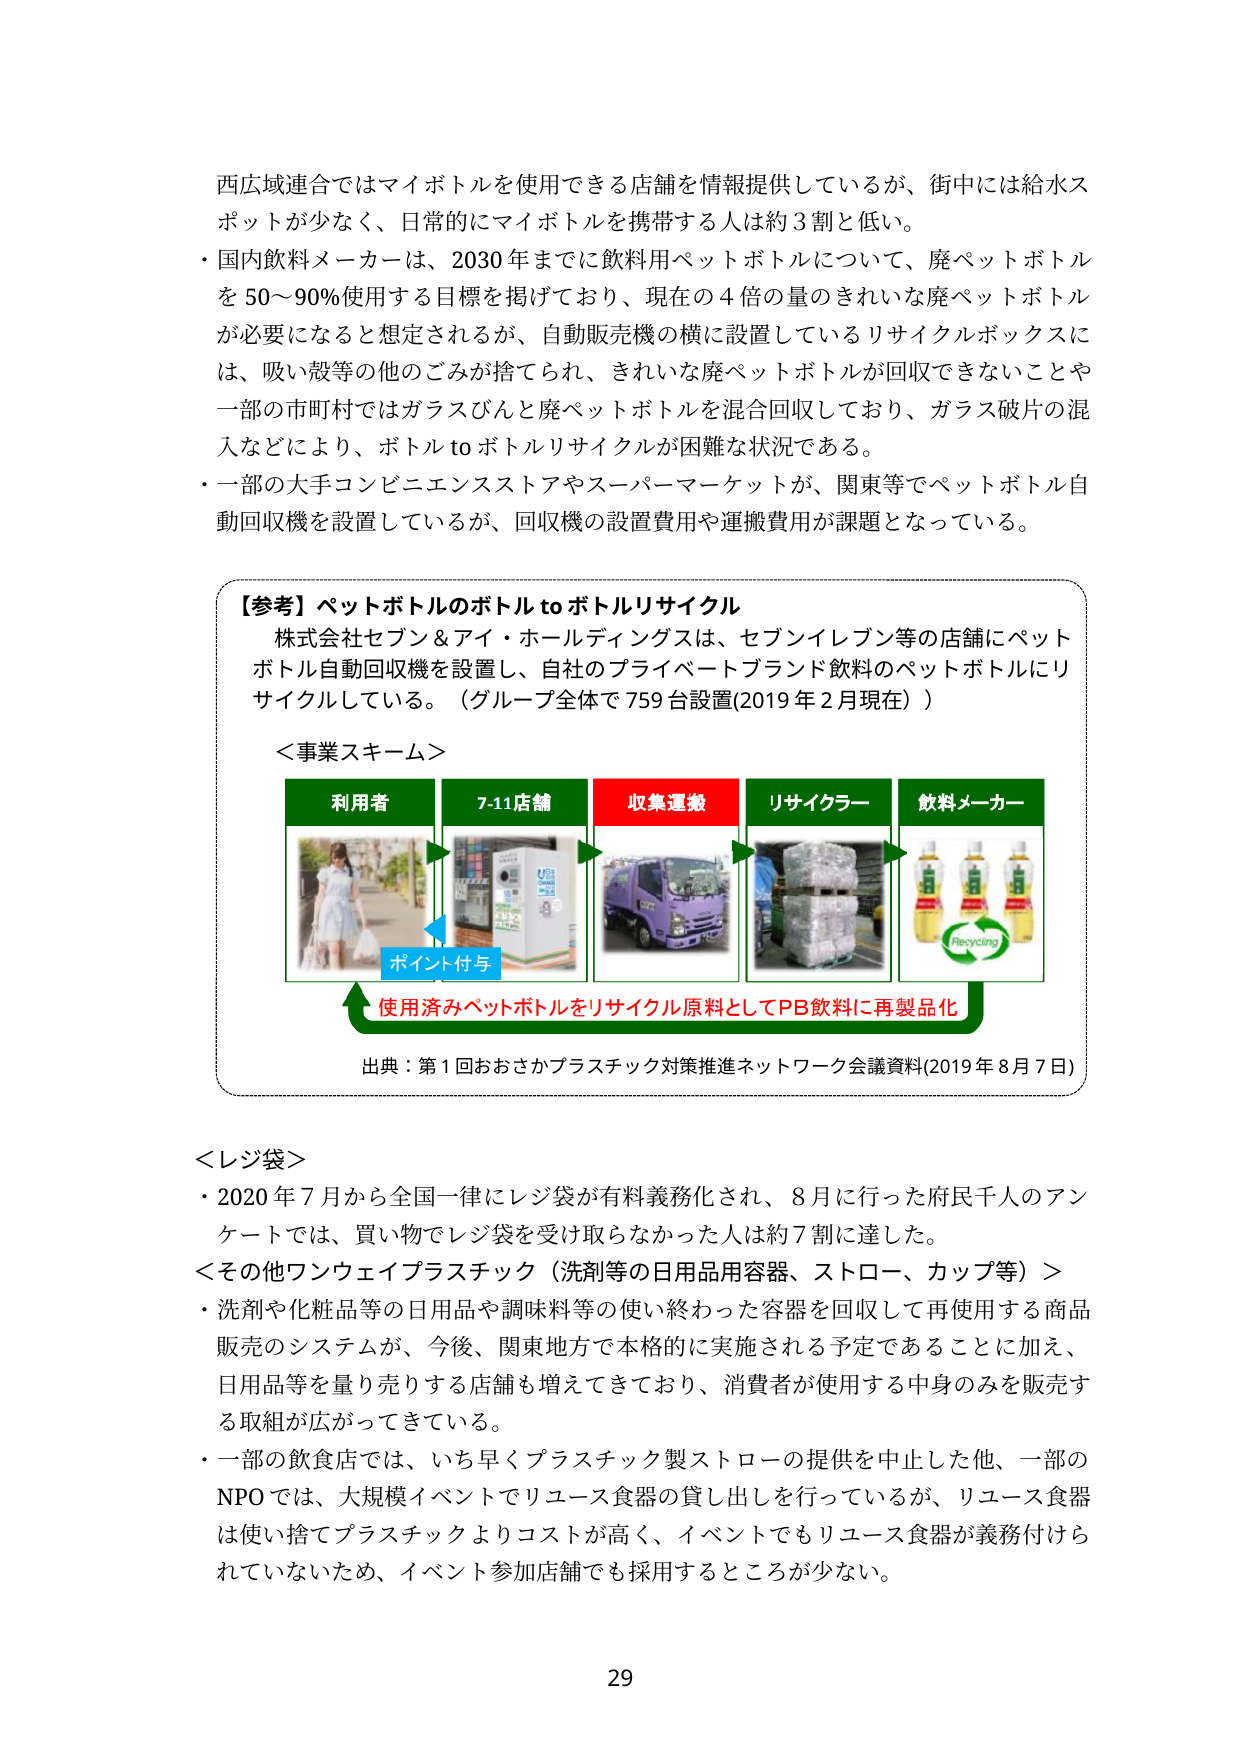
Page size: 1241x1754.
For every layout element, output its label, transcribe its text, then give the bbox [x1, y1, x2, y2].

text ・一部の大手コンビニエンスストアやスーパーマーケットが、関東等でペットボトル自動回収機を設置しているが、回収機の設置費用や運搬費用が課題となっている。 [193, 464, 1092, 539]
text ・国内飲料メーカーは、2030年までに飲料用ペットボトルについて、廃ペットボトルを50～90%使用する目標を掲げており、現在の４倍の量のきれいな廃ペットボトルが必要になると想定されるが、自動販売機の横に設置しているリサイクルボックスには、吸い殻等の他のごみが捨てられ、きれいな廃ペットボトルが回収できないことや、一部の市町村ではガラスびんと廃ペットボトルを混合回収しており、ガラス破片の混入などにより、ボトルtoボトルリサイクルが困難な状況である。 [193, 239, 1092, 464]
text ・一部の飲食店では、いち早くプラスチック製ストローの提供を中止した他、一部のNPOでは、大規模イベントでリユース食器の貸し出しを行っているが、リユース食器は使い捨てプラスチックよりコストが高く、イベントでもリユース食器が義務付けられていないため、イベント参加店舗でも採用するところが少ない。 [193, 1439, 1092, 1589]
text ・2020年７月から全国一律にレジ袋が有料義務化され、８月に行った府民千人のアンケートでは、買い物でレジ袋を受け取らなかった人は約７割に達した。 [193, 1177, 1092, 1252]
text ＜レジ袋＞ [148, 1139, 1092, 1177]
text ＜その他ワンウェイプラスチック（洗剤等の日用品用容器、ストロー、カップ等）＞ [148, 1252, 1092, 1289]
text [193, 164, 1092, 239]
text ・洗剤や化粧品等の日用品や調味料等の使い終わった容器を回収して再使用する商品 販売のシステムが、今後、関東地方で本格的に実施される予定であることに加え、 日用品等を量り売りする店舗も増えてきており、消費者が使用する中身のみを販売する取組が広がってきている。 [193, 1289, 1092, 1439]
picture [281, 774, 1049, 1034]
